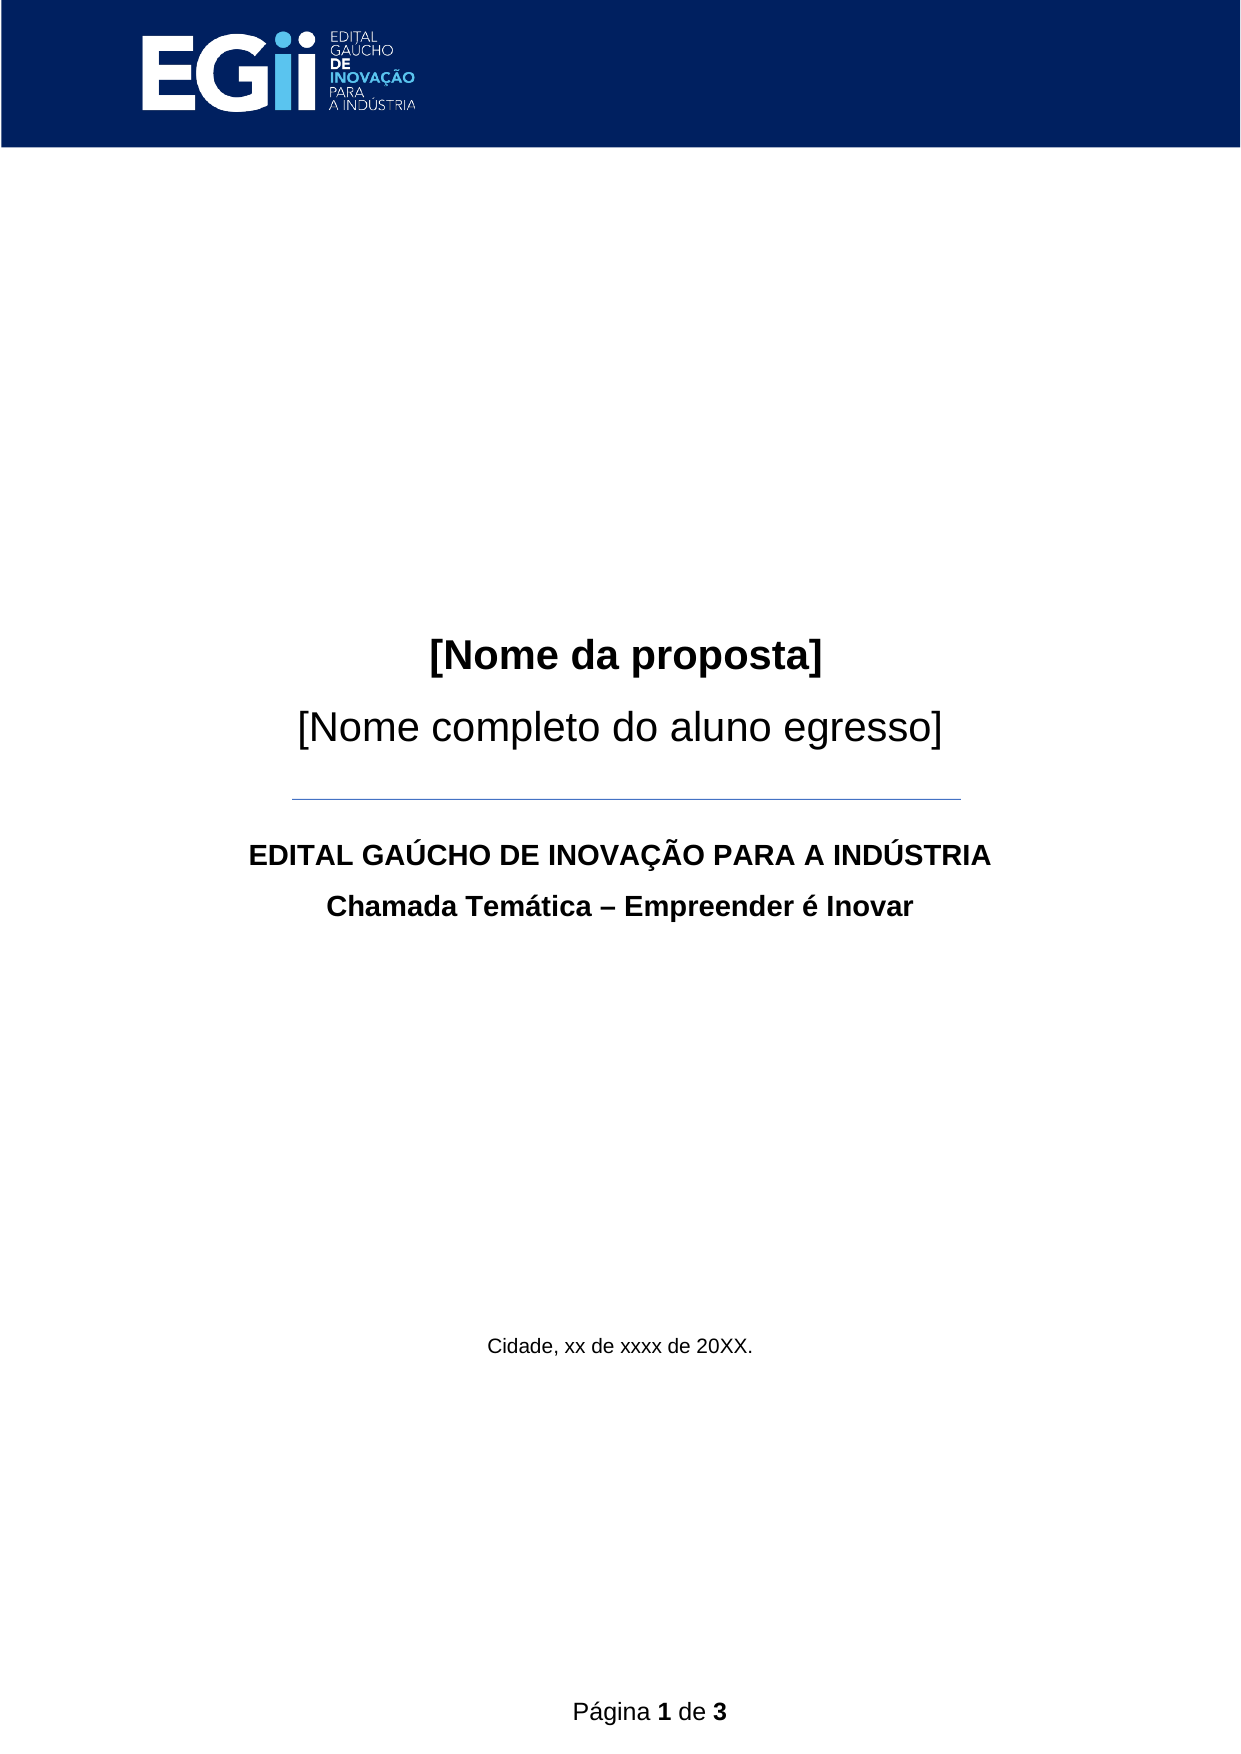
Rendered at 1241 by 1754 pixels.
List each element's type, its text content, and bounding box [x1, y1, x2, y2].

text Chamada Temática – Empreender é Inovar [177, 889, 1063, 922]
picture [142, 31, 415, 112]
text [Nome completo do aluno egresso] [177, 702, 1063, 750]
text Cidade, xx de xxxx de 20XX. [177, 1334, 1063, 1358]
text [Nome da proposta] [177, 630, 1063, 678]
text EDITAL GAÚCHO DE INOVAÇÃO PARA A INDÚSTRIA [177, 838, 1063, 872]
